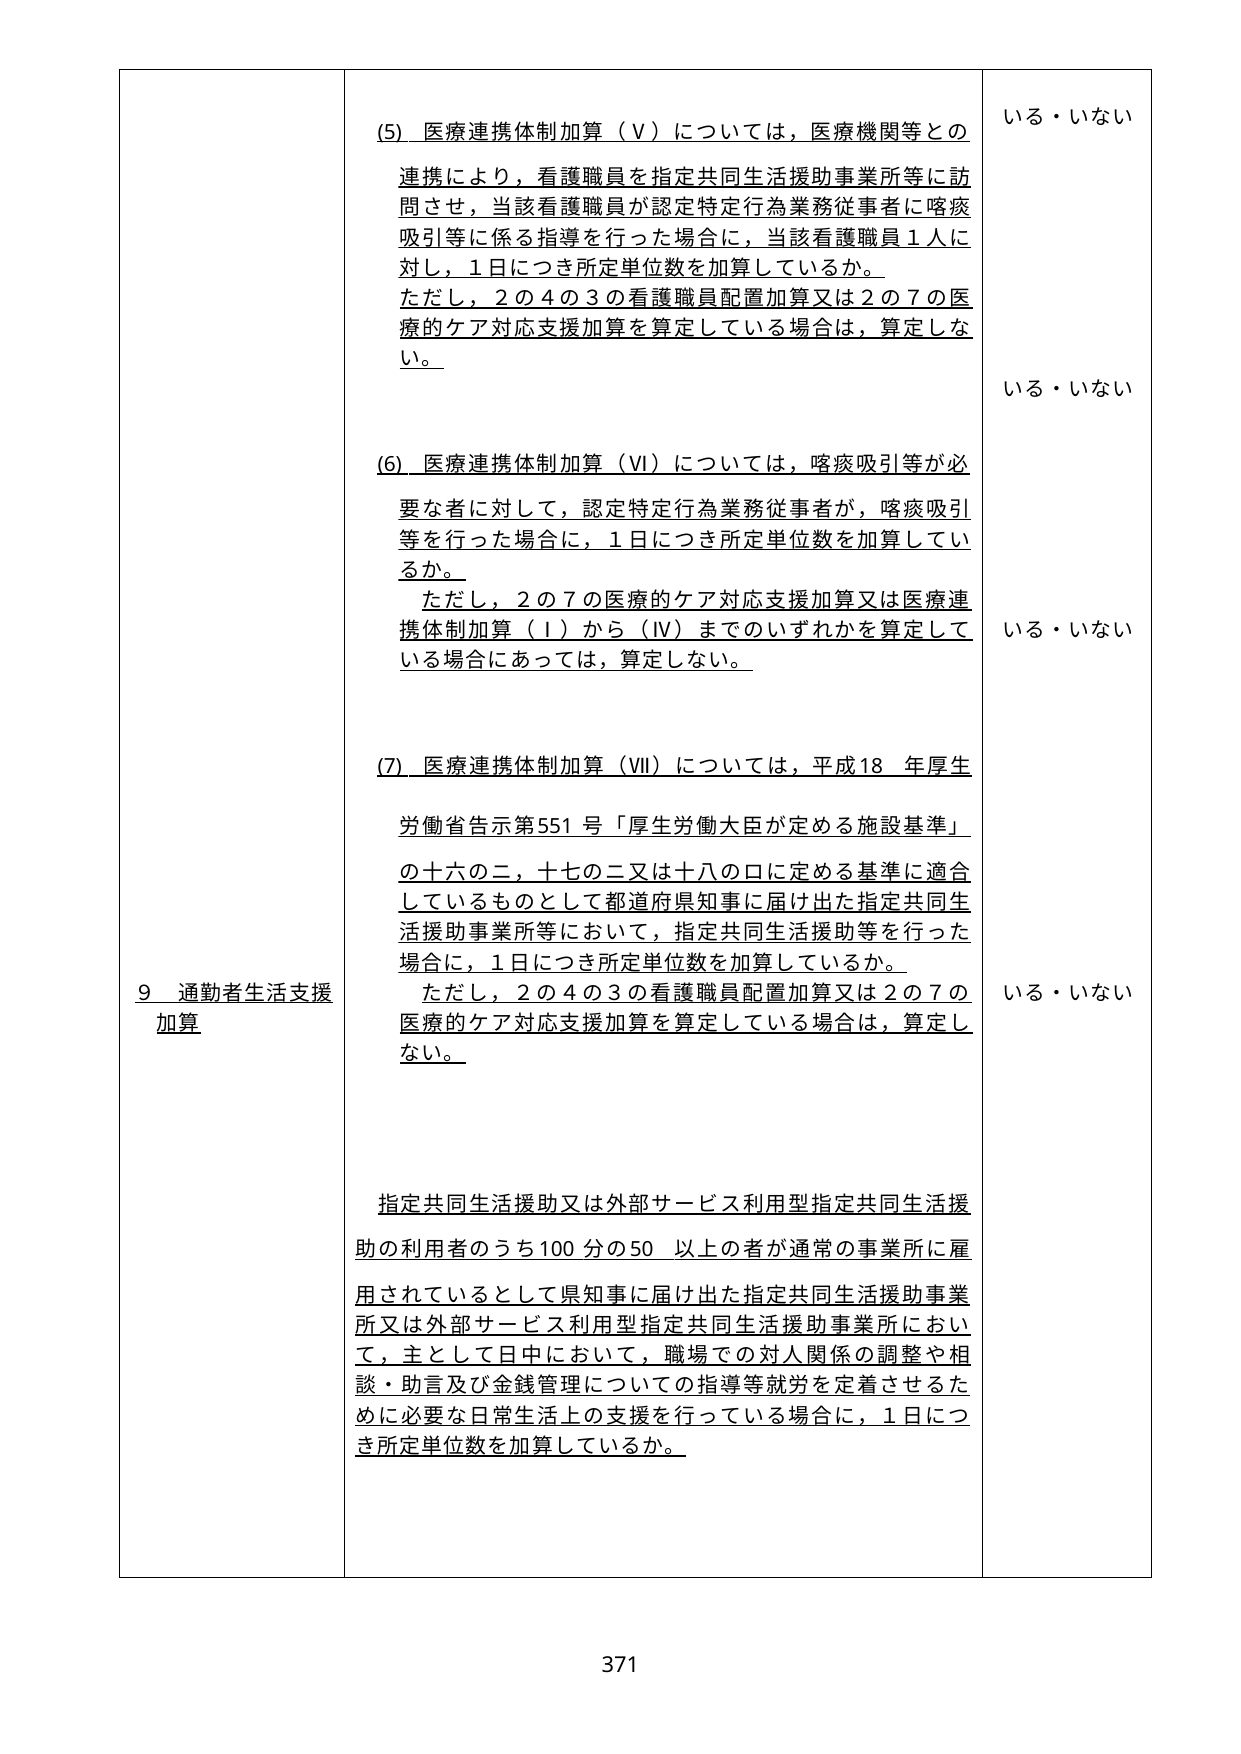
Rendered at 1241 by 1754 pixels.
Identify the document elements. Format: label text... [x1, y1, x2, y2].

table_cell ９ 通勤者生活支援 加算 [120, 70, 344, 1577]
table_cell いる・いない いる・いない いる・いない いる・いない [983, 70, 1151, 1577]
table_cell (5) 医療連携体制加算（Ⅴ）については，医療機関等との連携により，看護職員を指定共同生活援助事業所等に訪問させ，当該看護職員が認定特定行為業務従事者に喀痰吸引等に係る指導を行った場合に，当該看護職員１人に対し，１日につき所定単位数を加算しているか。 ただし，２の４の３の看護職員配置加算又は２の７の医療的ケア対応支援加算を算定している場合は，算定しない。 (6) 医療連携体制加算（Ⅵ）については，喀痰吸引等が必要な者に対して，認定特定行為業務従事者が，喀痰吸引等を行った場合に，１日につき所定単位数を加算しているか。 ただし，２の７の医療的ケア対応支援加算又は医療連携体制加算（Ⅰ）から（Ⅳ）までのいずれかを算定している場合にあっては，算定しない。 (7) 医療連携体制加算（Ⅶ）については，平成18年厚生労働省告示第551号「厚生労働大臣が定める施設基準」の十六のニ，十七のニ又は十八のロに定める基準に適合しているものとして都道府県知事に届け出た指定共同生活援助事業所等において，指定共同生活援助等を行った場合に，１日につき所定単位数を加算しているか。 ただし，２の４の３の看護職員配置加算又は２の７の医療的ケア対応支援加算を算定している場合は，算定しない。 指定共同生活援助又は外部サービス利用型指定共同生活援助の利用者のうち100分の50以上の者が通常の事業所に雇用されているとして県知事に届け出た指定共同生活援助事業所又は外部サービス利用型指定共同生活援助事業所において，主として日中において，職場での対人関係の調整や相談・助言及び金銭管理についての指導等就労を定着させるために必要な日常生活上の支援を行っている場合に，１日につき所定単位数を加算しているか。 [345, 70, 982, 1577]
